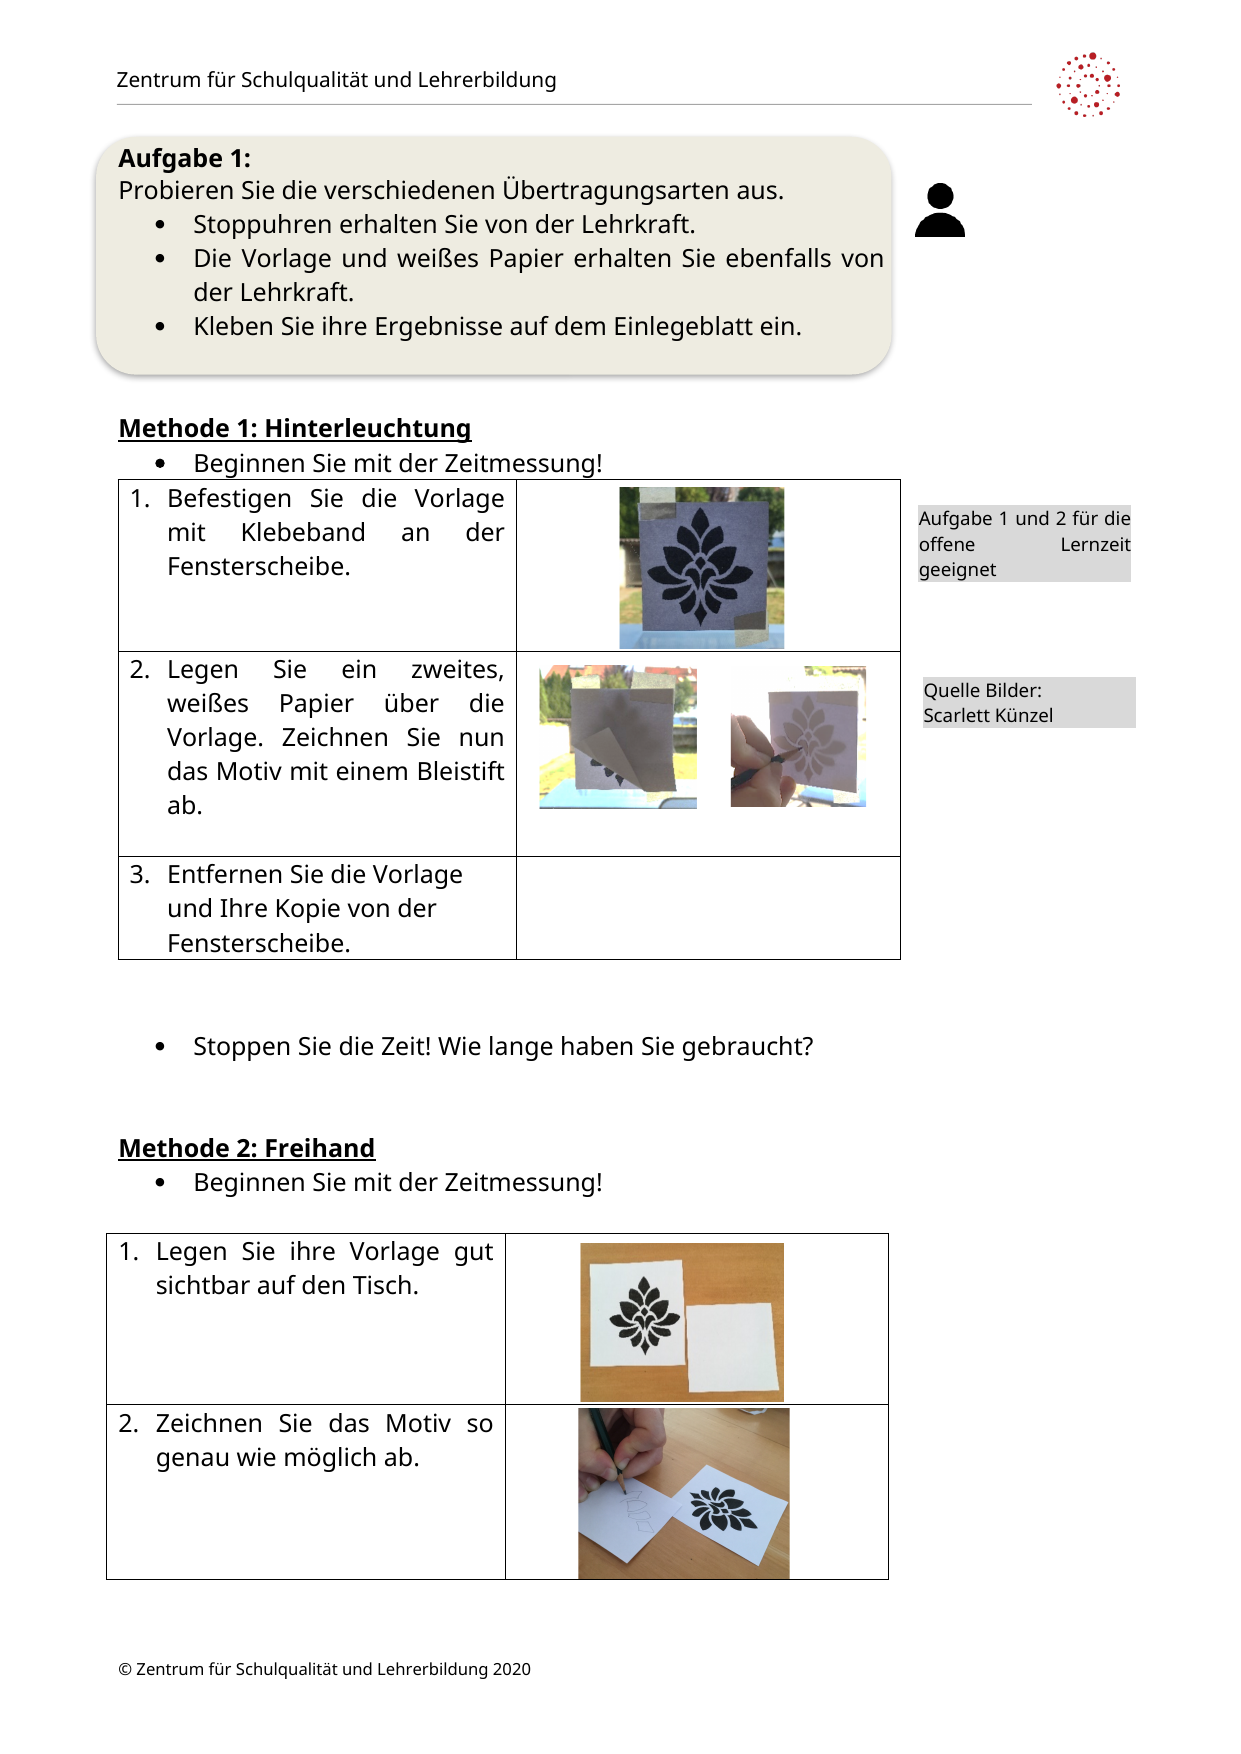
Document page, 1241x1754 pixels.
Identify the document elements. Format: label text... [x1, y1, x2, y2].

table_cell [517, 857, 900, 959]
list Kleben Sie ihre Ergebnisse auf dem Einlegeblatt ein. [156, 309, 886, 343]
table_cell Entfernen Sie die Vorlage und Ihre Kopie von der Fensterscheibe. [119, 857, 516, 959]
picture [1055, 48, 1121, 121]
list Stoppen Sie die Zeit! Wie lange haben Sie gebraucht? [156, 1028, 886, 1062]
list Stoppuhren erhalten Sie von der Lehrkraft. [156, 207, 886, 241]
text Probieren Sie die verschiedenen Übertragungsarten aus. [118, 173, 886, 207]
list Beginnen Sie mit der Zeitmessung! [156, 445, 886, 479]
table_header [506, 1234, 888, 1404]
text Quelle Bilder: [923, 677, 1136, 703]
list Beginnen Sie mit der Zeitmessung! [156, 1165, 886, 1199]
text Aufgabe 1 und 2 für die offene Lernzeit geeignet [918, 505, 1131, 582]
text Methode 1: Hinterleuchtung [118, 411, 886, 445]
table_header [517, 480, 900, 651]
text Methode 2: Freihand [118, 1131, 886, 1165]
table_cell Zeichnen Sie das Motiv so genau wie möglich ab. [107, 1405, 505, 1579]
table_cell [517, 652, 900, 856]
table_cell Legen Sie ein zweites, weißes Papier über die Vorlage. Zeichnen Sie nun das Motiv mit einem Bleistift ab. [119, 652, 516, 856]
table_header Befestigen Sie die Vorlage mit Klebeband an der Fensterscheibe. [119, 480, 516, 651]
list Die Vorlage und weißes Papier erhalten Sie ebenfalls von der Lehrkraft. [156, 241, 886, 309]
table_cell [506, 1405, 888, 1579]
picture [915, 183, 965, 237]
text Scarlett Künzel [923, 703, 1136, 728]
table_header Legen Sie ihre Vorlage gut sichtbar auf den Tisch. [107, 1234, 505, 1404]
text Aufgabe 1: [118, 148, 886, 173]
